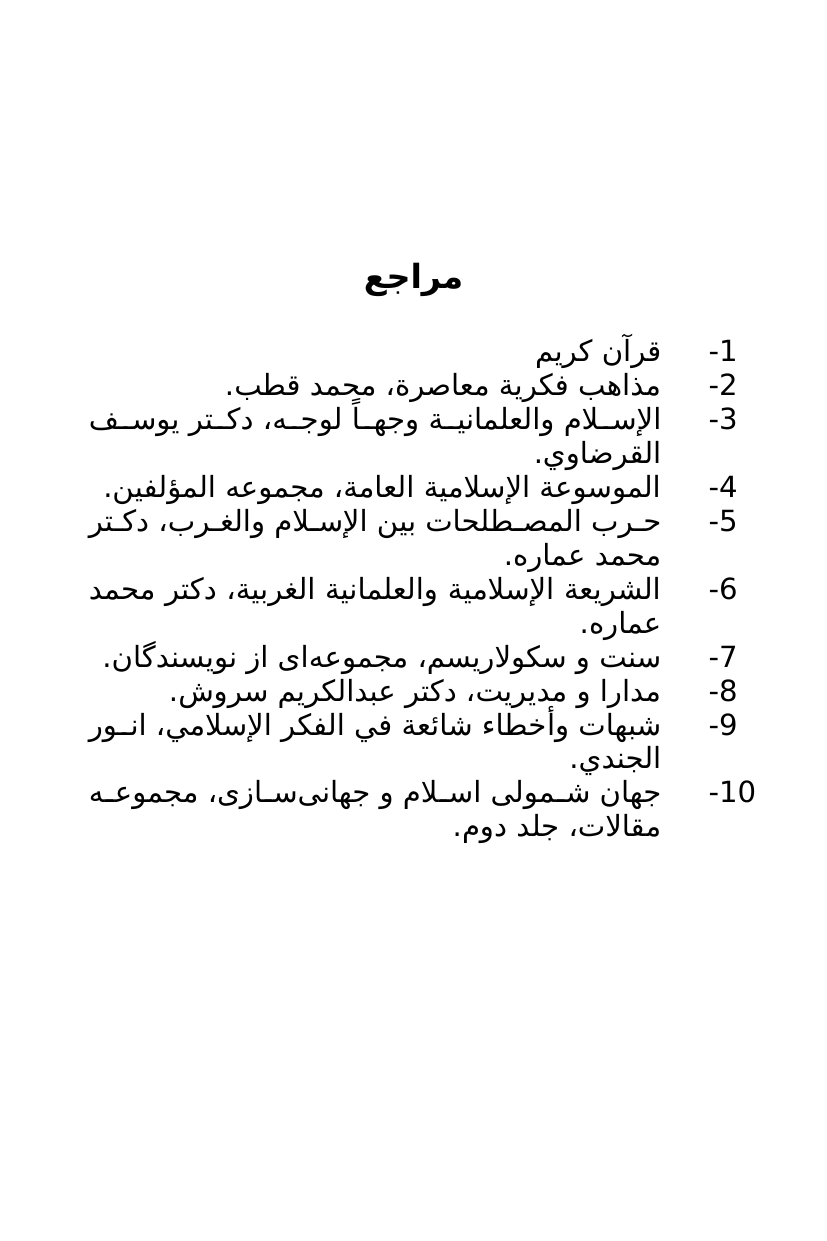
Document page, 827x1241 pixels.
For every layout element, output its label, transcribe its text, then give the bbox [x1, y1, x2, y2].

text الموسوعة الإسلامية العامة، مجموعه المؤلفين. [89, 470, 708, 504]
text جهان شمولی اسلام و جهانی‌سازی، مجموعه مقالات، جلد دوم. [89, 776, 708, 844]
text الشريعة الإسلامية والعلمانية الغربية، دكتر محمد عماره. [89, 572, 708, 640]
text حرب المصطلحات بين الإسلام والغرب، دكتر محمد عماره. [89, 504, 708, 572]
text مدارا و مديريت، دكتر عبدالكريم سروش. [89, 674, 708, 708]
text قرآن كريم [89, 334, 708, 368]
text الإسلام والعلمانية وجهاً لوجه، دكتر يوسف القرضاوي. [89, 402, 708, 470]
text سنت و سكولاريسم، مجموعه‌ای از نويسندگان. [89, 640, 708, 674]
text مذاهب فكرية معاصرة، محمد قطب. [89, 368, 708, 402]
text شبهات وأخطاء شائعة في الفكر الإسلامي، انور الجندي. [89, 708, 708, 776]
text مراجع [89, 258, 738, 297]
